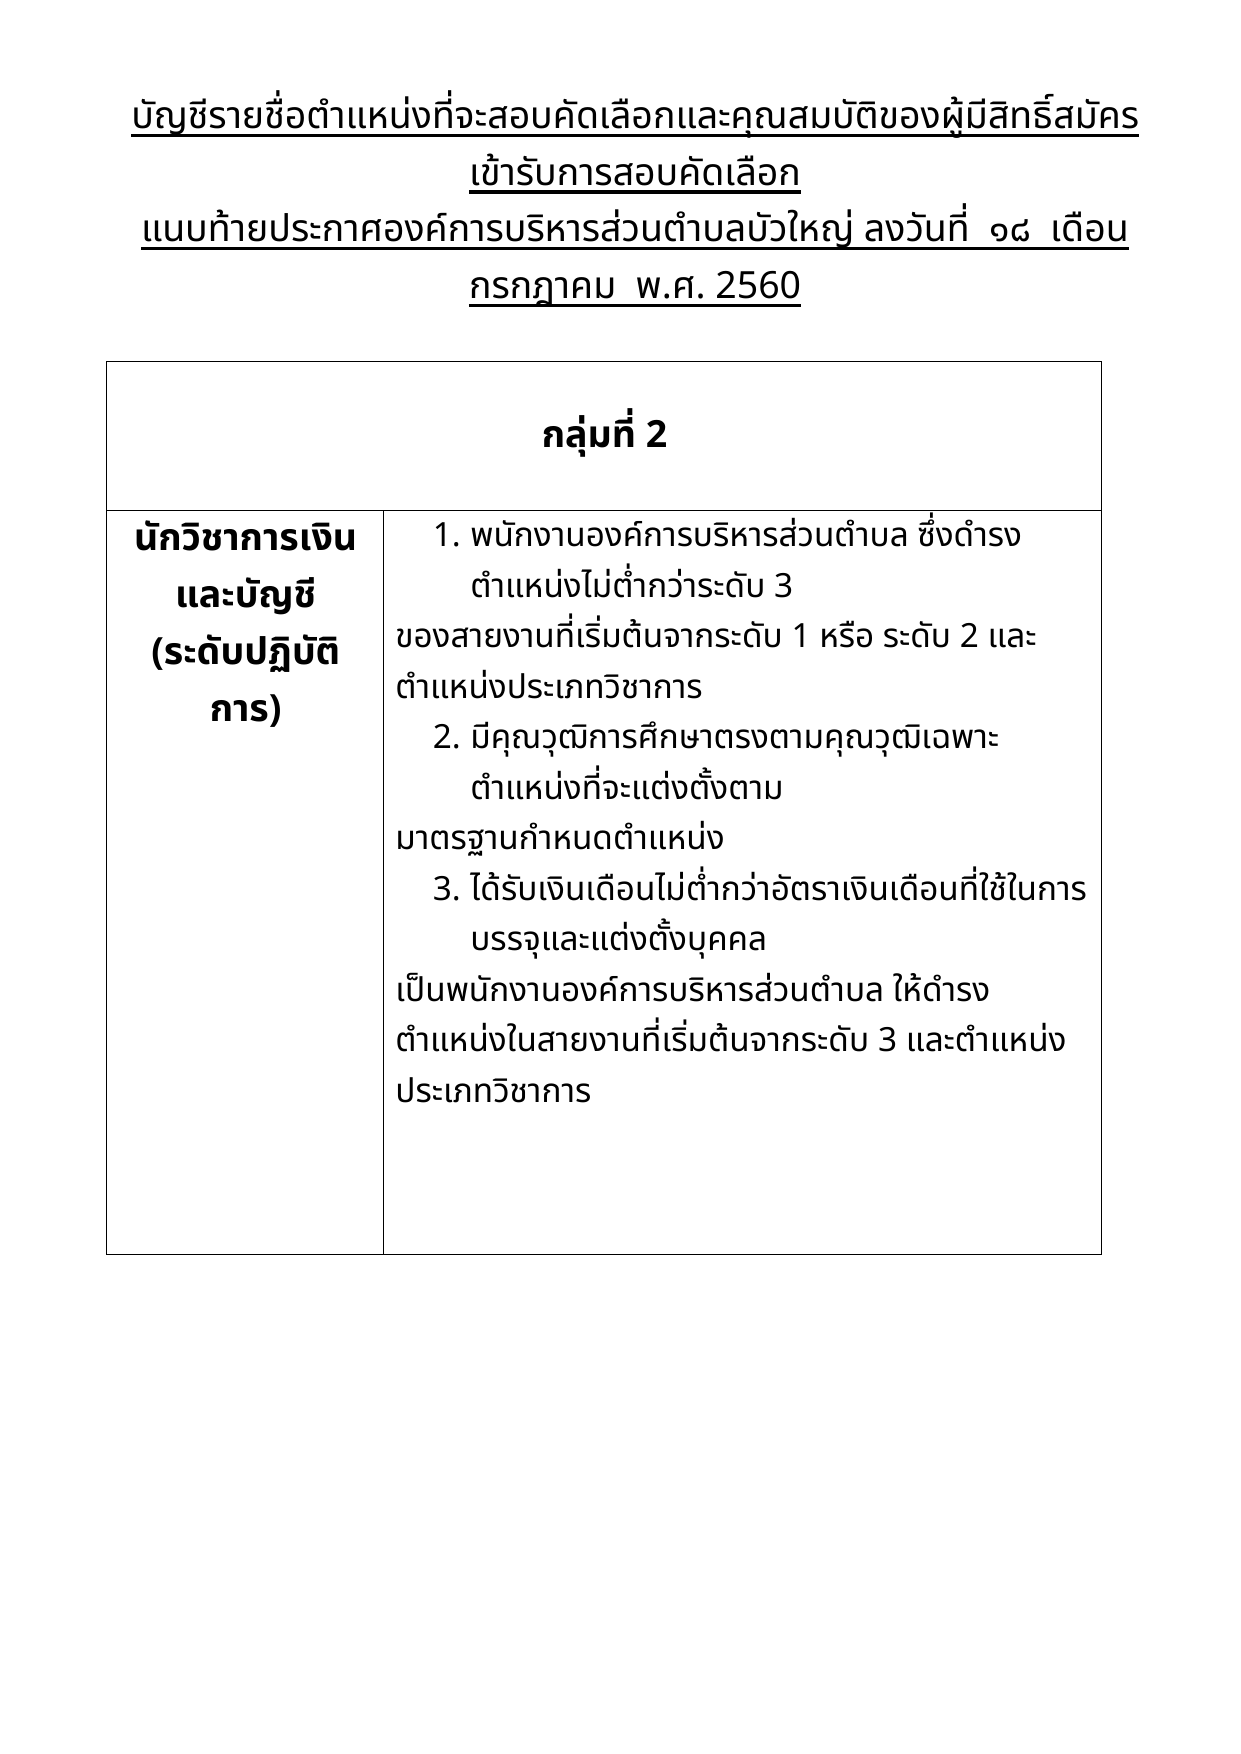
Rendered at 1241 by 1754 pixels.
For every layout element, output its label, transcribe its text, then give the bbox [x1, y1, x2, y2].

table_header กลุ่มที่ 2 [107, 362, 1101, 510]
table_cell นักวิชาการเงินและบัญชี (ระดับปฏิบัติการ) [107, 511, 383, 1253]
text แนบท้ายประกาศองค์การบริหารส่วนตำบลบัวใหญ่ ลงวันที่ ๑๘ เดือน กรกฎาคม พ.ศ. 2560 [118, 202, 1152, 316]
text บัญชีรายชื่อตำแหน่งที่จะสอบคัดเลือกและคุณสมบัติของผู้มีสิทธิ์สมัครเข้ารับการสอบคัดเลือก [118, 89, 1152, 202]
table_cell พนักงานองค์การบริหารส่วนตำบล ซึ่งดำรงตำแหน่งไม่ต่ำกว่าระดับ 3 ของสายงานที่เริ่มต้นจากระดับ 1 หรือ ระดับ 2 และตำแหน่งประเภทวิชาการ มีคุณวุฒิการศึกษาตรงตามคุณวุฒิเฉพาะตำแหน่งที่จะแต่งตั้งตาม มาตรฐานกำหนดตำแหน่ง ได้รับเงินเดือนไม่ต่ำกว่าอัตราเงินเดือนที่ใช้ในการบรรจุและแต่งตั้งบุคคล เป็นพนักงานองค์การบริหารส่วนตำบล ให้ดำรงตำแหน่งในสายงานที่เริ่มต้นจากระดับ 3 และตำแหน่งประเภทวิชาการ [384, 511, 1101, 1253]
